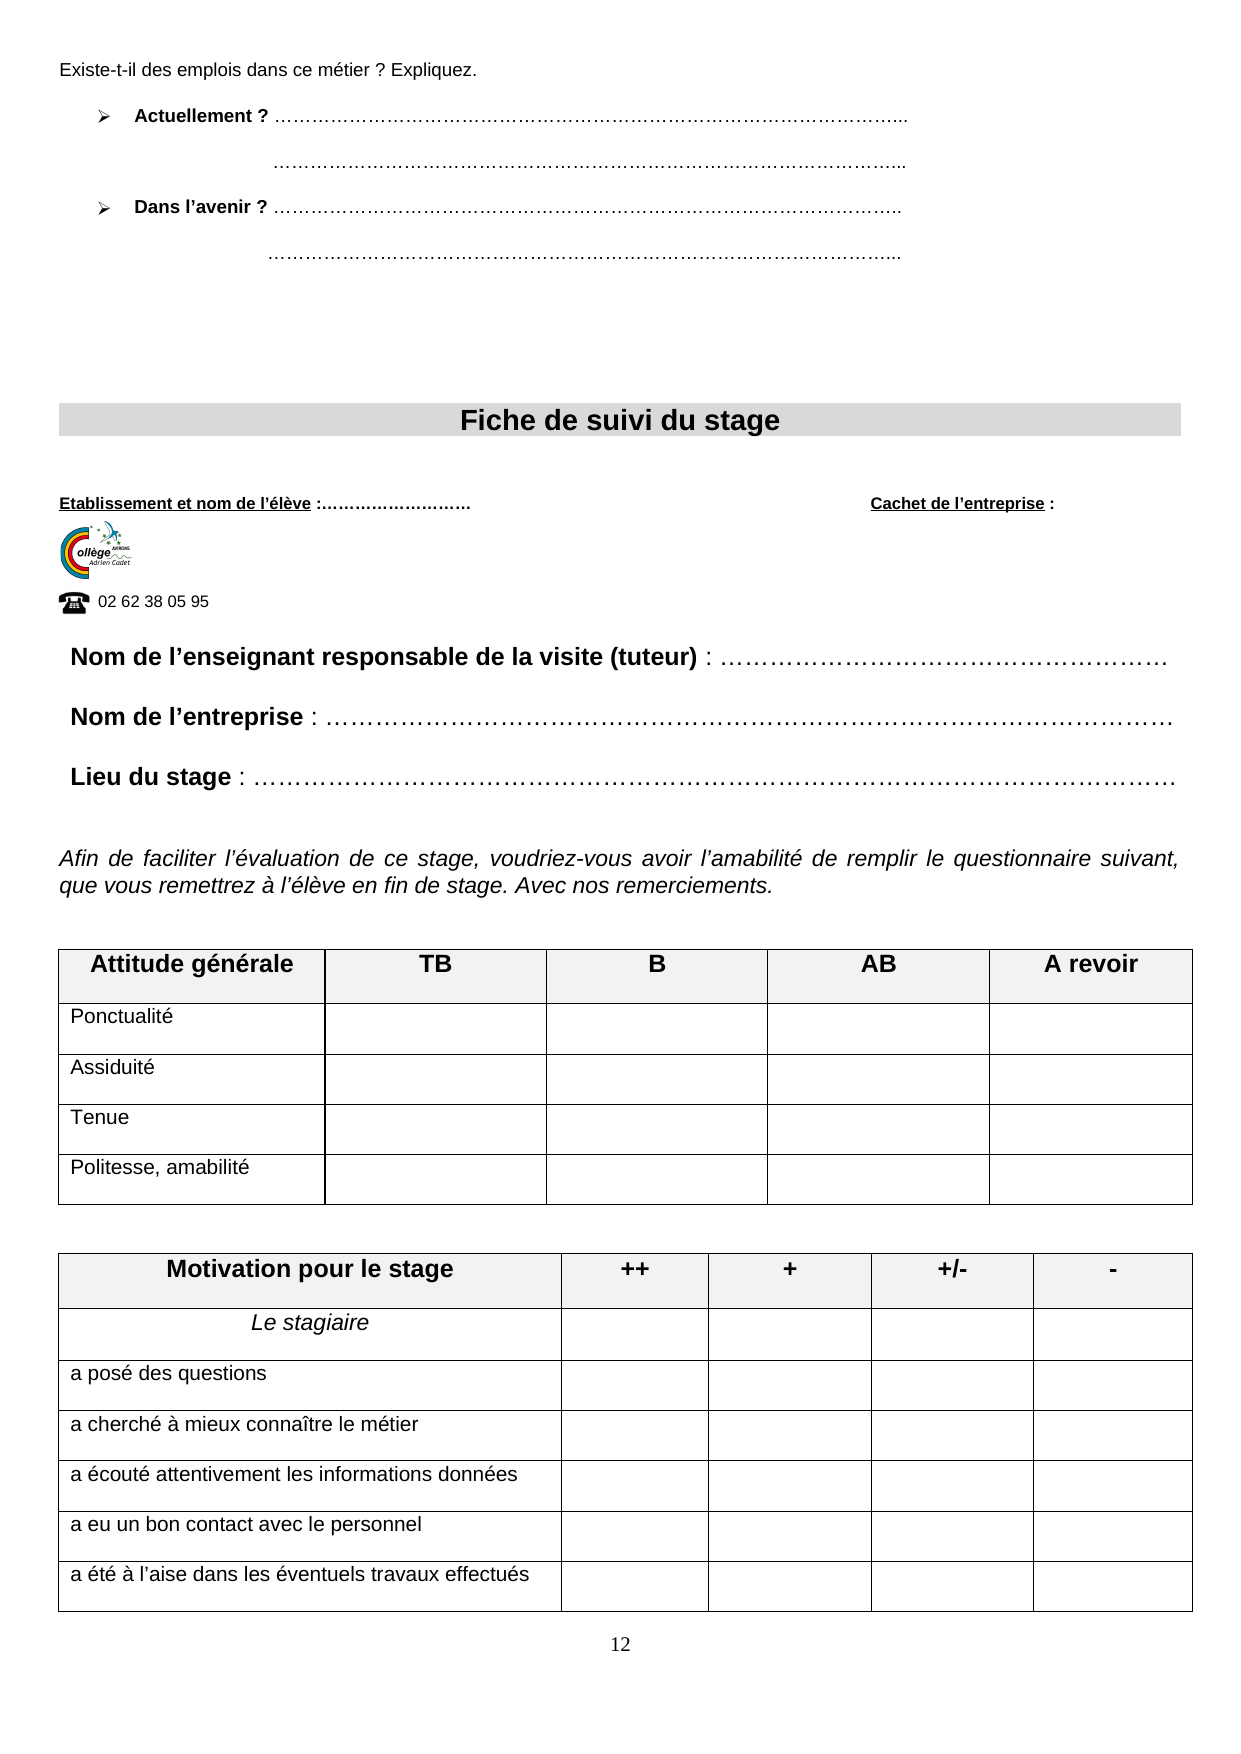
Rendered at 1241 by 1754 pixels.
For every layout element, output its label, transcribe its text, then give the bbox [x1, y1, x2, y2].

table_cell [990, 1055, 1192, 1103]
table_cell [547, 1055, 767, 1103]
table_cell [709, 1461, 871, 1511]
table_cell a posé des questions [59, 1361, 561, 1410]
list Dans l’avenir ? ……………………………………………………………………………………….. [97, 196, 1181, 219]
table_cell [1034, 1461, 1192, 1511]
table_cell [326, 1055, 546, 1103]
table_cell Tenue [59, 1105, 324, 1154]
table_cell [709, 1309, 871, 1360]
table_cell [1034, 1512, 1192, 1561]
table_header +/- [872, 1254, 1033, 1308]
text ………………………………………………………………………………………... [59, 151, 1181, 173]
table_cell [709, 1361, 871, 1410]
table_cell [709, 1411, 871, 1460]
table_header Attitude générale [59, 950, 324, 1003]
table_cell [709, 1512, 871, 1561]
table_cell [872, 1411, 1033, 1460]
table_cell [1034, 1562, 1192, 1611]
picture [60, 561, 78, 579]
table_cell [990, 1004, 1192, 1053]
table_cell [1034, 1361, 1192, 1410]
text Lieu du stage : ………………………………………………………………………………………………… [70, 762, 1181, 791]
table_cell Ponctualité [59, 1004, 324, 1053]
table_cell [562, 1361, 708, 1410]
table_cell [1034, 1411, 1192, 1460]
table_cell [1034, 1309, 1192, 1360]
table_cell a écouté attentivement les informations données [59, 1461, 561, 1511]
table_header AB [768, 950, 989, 1003]
table_cell [990, 1155, 1192, 1204]
table_cell a eu un bon contact avec le personnel [59, 1512, 561, 1561]
table_header TB [326, 950, 546, 1003]
text Nom de l’entreprise : ………………………………………………………………………………………… [70, 702, 1181, 732]
text ………………………………………………………………………………………... [59, 242, 1181, 265]
table_cell [562, 1512, 708, 1561]
table_cell [709, 1562, 871, 1611]
table_cell [768, 1055, 989, 1103]
picture [60, 521, 132, 579]
table_cell a cherché à mieux connaître le métier [59, 1411, 561, 1460]
table_cell Politesse, amabilité [59, 1155, 324, 1204]
table_cell Le stagiaire [59, 1309, 561, 1360]
text Fiche de suivi du stage [59, 403, 1181, 436]
text Etablissement et nom de l’élève :……………………… Cachet de l’entreprise : [59, 494, 1181, 514]
table_header Motivation pour le stage [59, 1254, 561, 1308]
table_cell a été à l’aise dans les éventuels travaux effectués [59, 1562, 561, 1611]
table_header A revoir [990, 950, 1192, 1003]
table_cell [547, 1105, 767, 1154]
table_cell [990, 1105, 1192, 1154]
table_header ++ [562, 1254, 708, 1308]
table_cell [768, 1004, 989, 1053]
table_header B [547, 950, 767, 1003]
table_cell [872, 1512, 1033, 1561]
table_cell [872, 1562, 1033, 1611]
table_cell [872, 1309, 1033, 1360]
table_cell [562, 1461, 708, 1511]
text Afin de faciliter l’évaluation de ce stage, voudriez-vous avoir l’amabilité de remplir le questionnaire suivant, que vous remettrez à l’élève en fin de stage. Avec nos remerciements. [59, 845, 1181, 898]
table_cell [768, 1155, 989, 1204]
table_cell [768, 1105, 989, 1154]
table_cell [562, 1309, 708, 1360]
text 02 62 38 05 95 [97, 592, 1181, 612]
list Actuellement ? ………………………………………………………………………………………... [97, 105, 1181, 128]
table_cell [326, 1105, 546, 1154]
text Existe-t-il des emplois dans ce métier ? Expliquez. [59, 59, 1181, 82]
table_cell [326, 1155, 546, 1204]
table_cell [872, 1361, 1033, 1410]
picture [51, 585, 97, 621]
table_cell [562, 1411, 708, 1460]
text Nom de l’enseignant responsable de la visite (tuteur) : ……………………………………………… [70, 642, 1181, 672]
table_cell [547, 1004, 767, 1053]
table_cell Assiduité [59, 1055, 324, 1103]
table_cell [547, 1155, 767, 1204]
table_cell [872, 1461, 1033, 1511]
table_cell [562, 1562, 708, 1611]
table_header - [1034, 1254, 1192, 1308]
table_header + [709, 1254, 871, 1308]
table_cell [326, 1004, 546, 1053]
